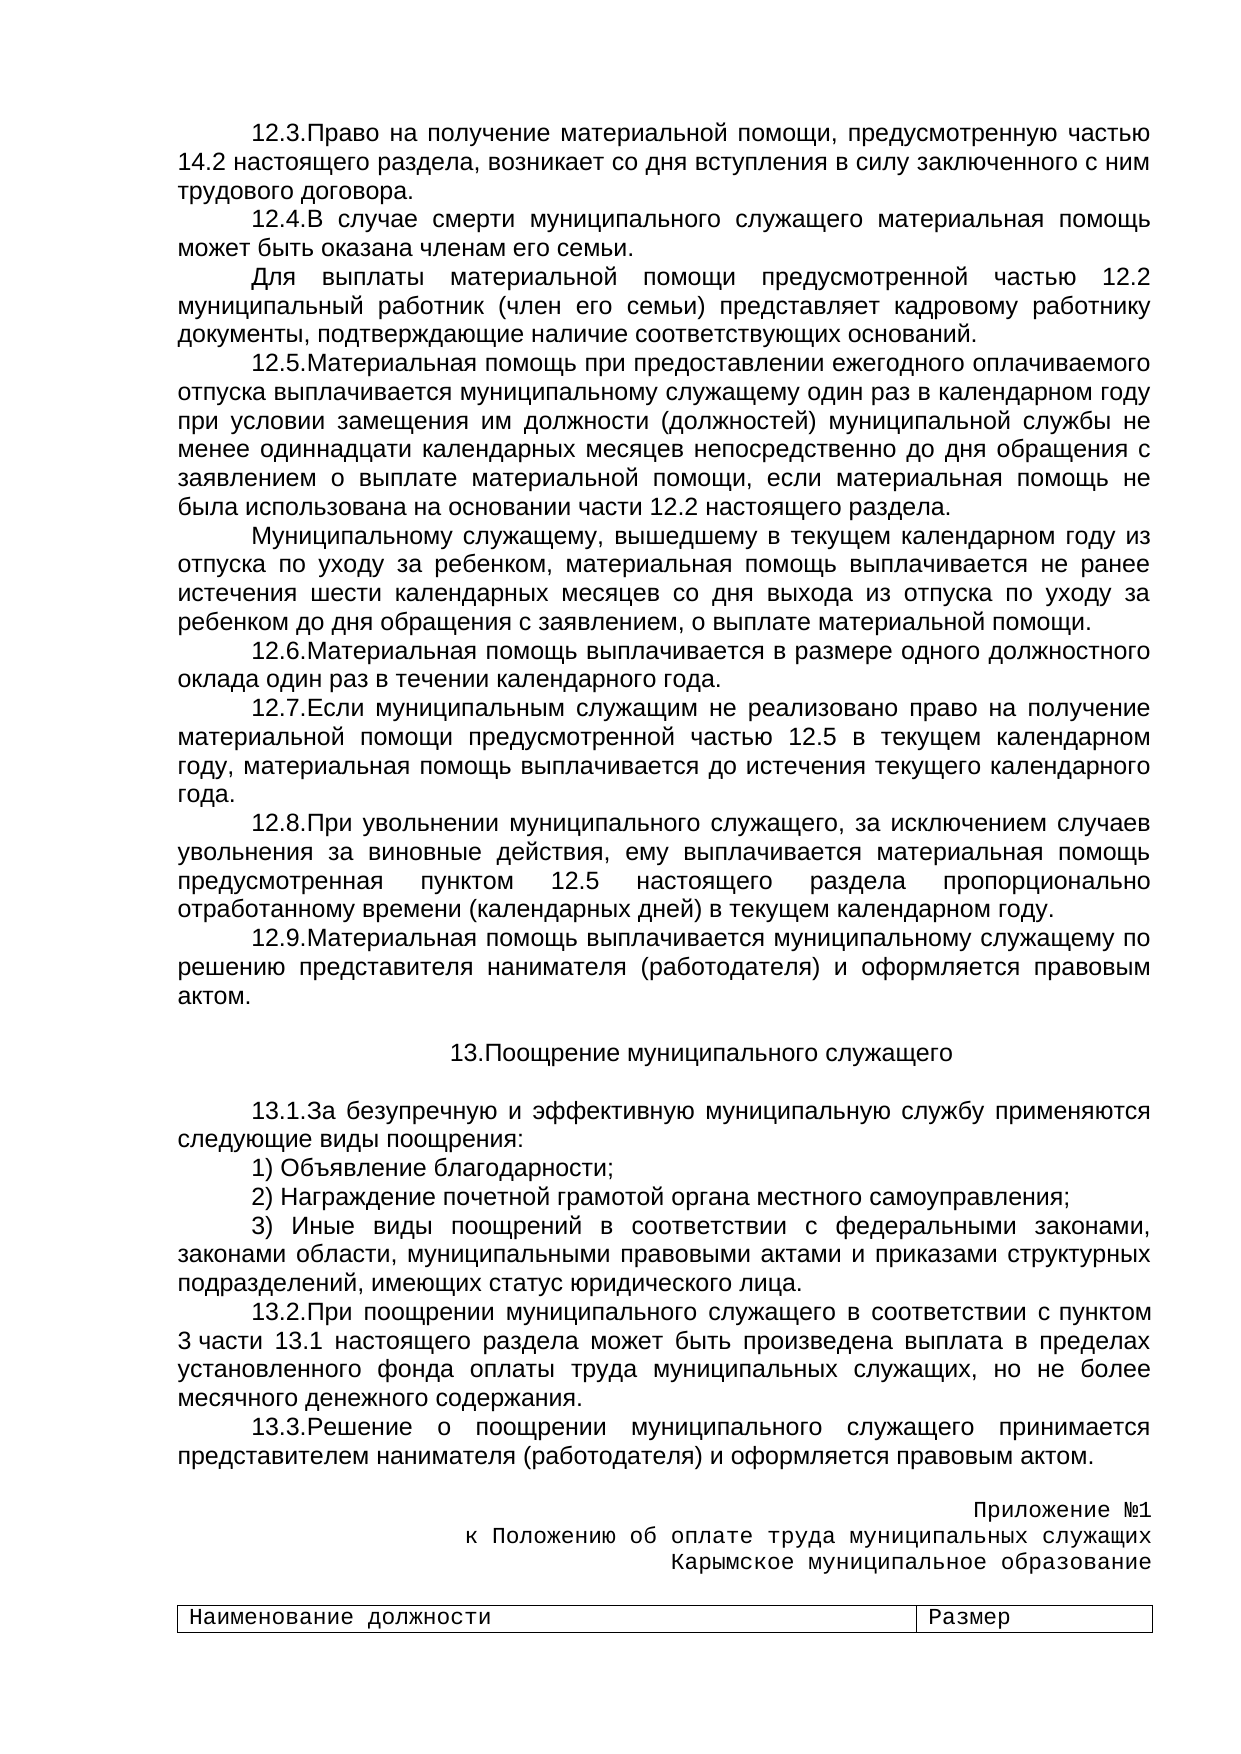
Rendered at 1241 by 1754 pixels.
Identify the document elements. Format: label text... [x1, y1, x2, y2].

text 12.9.Материальная помощь выплачивается муниципальному служащему по решению представителя нанимателя (работодателя) и оформляется правовым актом. [177, 923, 1152, 1009]
text Карымское муниципальное образование [177, 1550, 1152, 1576]
text 12.5.Материальная помощь при предоставлении ежегодного оплачиваемого отпуска выплачивается муниципальному служащему один раз в календарном году при условии замещения им должности (должностей) муниципальной службы не менее одиннадцати календарных месяцев непосредственно до дня обращения с заявлением о выплате материальной помощи, если материальная помощь не была использована на основании части 12.2 настоящего раздела. [177, 348, 1152, 521]
text 12.6.Материальная помощь выплачивается в размере одного должностного оклада один раз в течении календарного года. [177, 636, 1152, 693]
text 12.8.При увольнении муниципального служащего, за исключением случаев увольнения за виновные действия, ему выплачивается материальная помощь предусмотренная пунктом 12.5 настоящего раздела пропорционально отработанному времени (календарных дней) в текущем календарном году. [177, 808, 1152, 923]
text 13.Поощрение муниципального служащего [177, 1038, 1152, 1067]
text 1) Объявление благодарности; [177, 1153, 1152, 1182]
text 13.2.При поощрении муниципального служащего в соответствии с пунктом 3 части 13.1 настоящего раздела может быть произведена выплата в пределах установленного фонда оплаты труда муниципальных служащих, но не более месячного денежного содержания. [177, 1297, 1152, 1412]
text 12.7.Если муниципальным служащим не реализовано право на получение материальной помощи предусмотренной частью 12.5 в текущем календарном году, материальная помощь выплачивается до истечения текущего календарного года. [177, 693, 1152, 808]
text Приложение №1 [177, 1498, 1152, 1524]
text Муниципальному служащему, вышедшему в текущем календарном году из отпуска по уходу за ребенком, материальная помощь выплачивается не ранее истечения шести календарных месяцев со дня выхода из отпуска по уходу за ребенком до дня обращения с заявлением, о выплате материальной помощи. [177, 521, 1152, 636]
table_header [178, 1606, 916, 1632]
text 2) Награждение почетной грамотой органа местного самоуправления; [177, 1182, 1152, 1211]
text 12.3.Право на получение материальной помощи, предусмотренную частью 14.2 настоящего раздела, возникает со дня вступления в силу заключенного с ним трудового договора. [177, 118, 1152, 204]
text 13.1.За безупречную и эффективную муниципальную службу применяются следующие виды поощрения: [177, 1096, 1152, 1153]
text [177, 1524, 1152, 1550]
text Для выплаты материальной помощи предусмотренной частью 12.2 муниципальный работник (член его семьи) представляет кадровому работнику документы, подтверждающие наличие соответствующих оснований. [177, 262, 1152, 348]
text 13.3.Решение о поощрении муниципального служащего принимается представителем нанимателя (работодателя) и оформляется правовым актом. [177, 1412, 1152, 1469]
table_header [917, 1606, 1152, 1632]
text 12.4.В случае смерти муниципального служащего материальная помощь может быть оказана членам его семьи. [177, 204, 1152, 262]
text 3) Иные виды поощрений в соответствии с федеральными законами, законами области, муниципальными правовыми актами и приказами структурных подразделений, имеющих статус юридического лица. [177, 1211, 1152, 1297]
